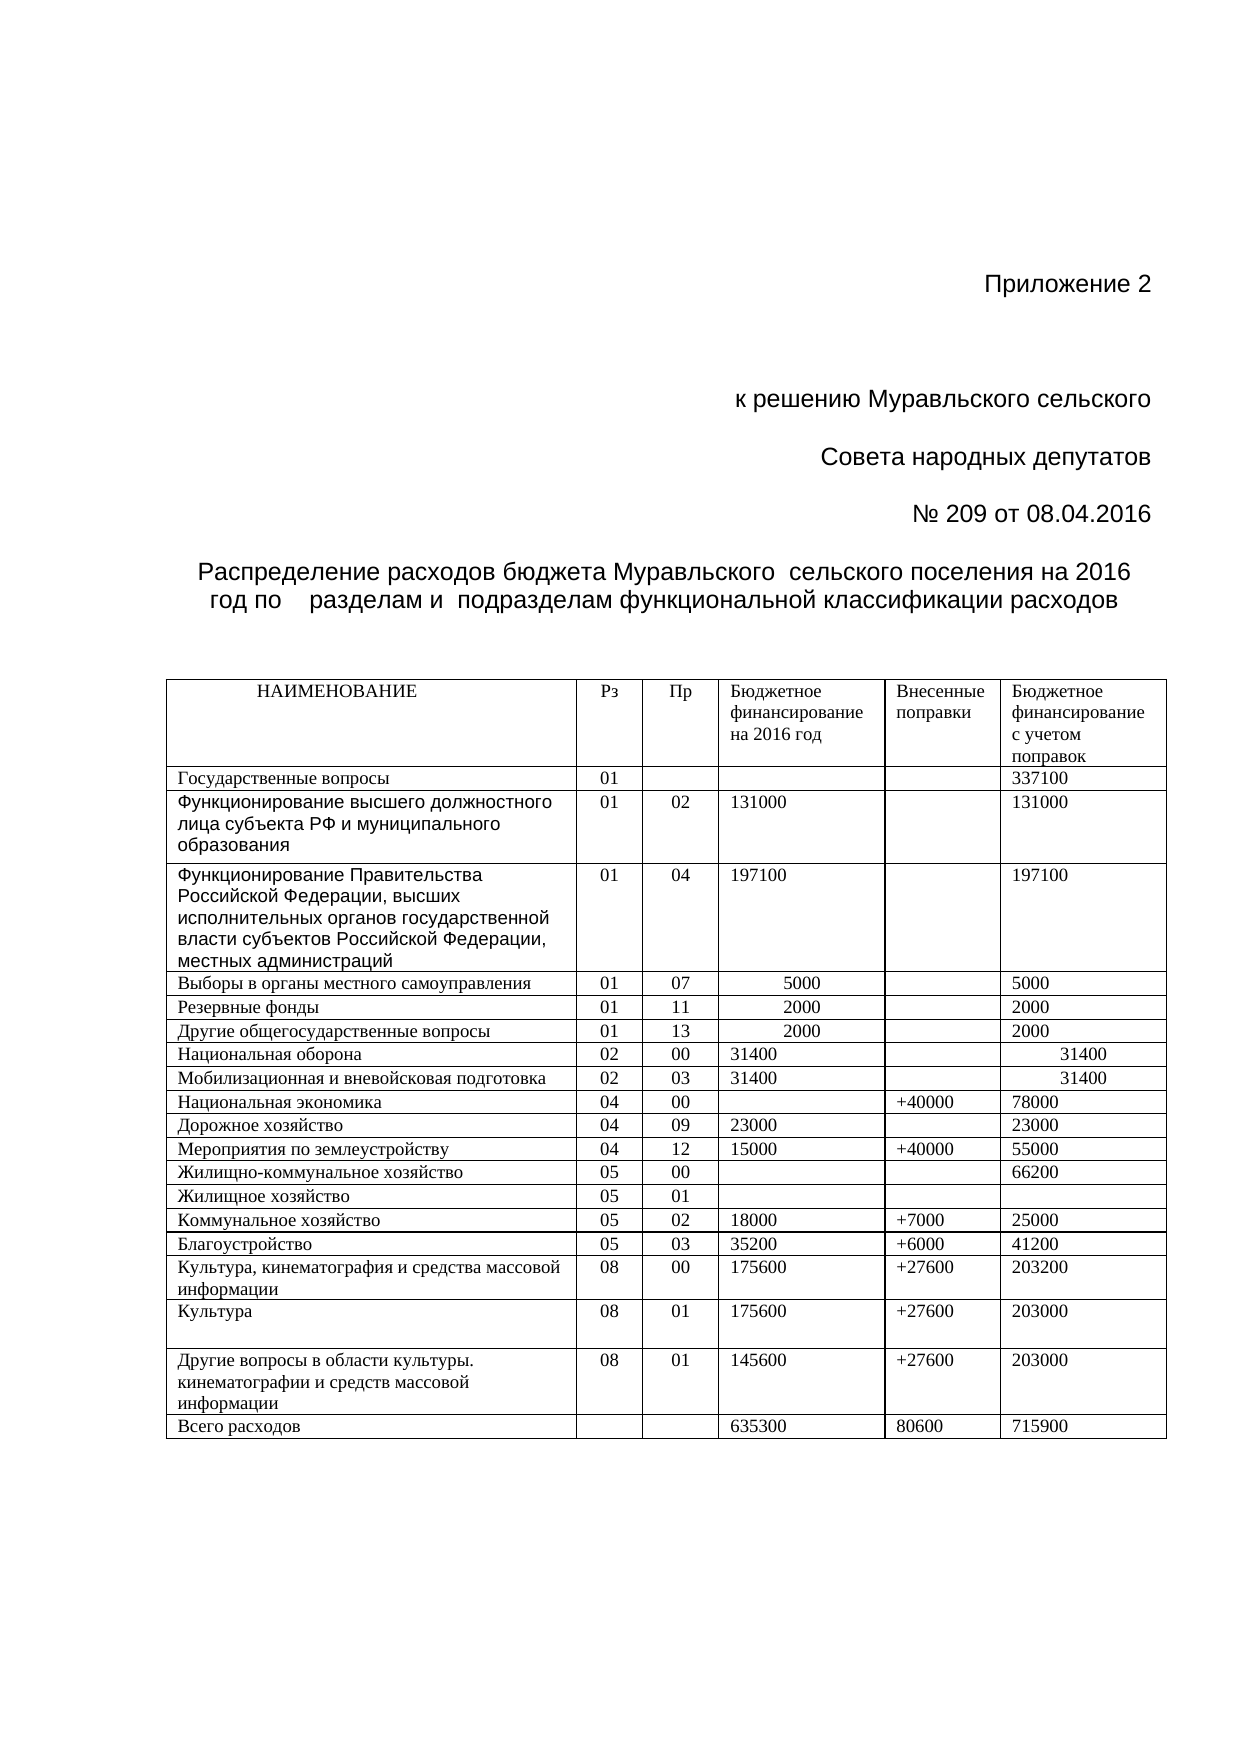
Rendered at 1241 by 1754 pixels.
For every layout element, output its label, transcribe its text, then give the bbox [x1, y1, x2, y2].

table_cell 131000 [1001, 791, 1166, 862]
table_cell 13 [643, 1020, 718, 1042]
table_cell 00 [643, 1161, 718, 1184]
table_cell Благоустройство [167, 1233, 576, 1255]
table_cell [719, 767, 884, 790]
table_cell Культура, кинематография и средства массовой информации [167, 1256, 576, 1299]
table_cell [886, 996, 1000, 1018]
table_cell [886, 1020, 1000, 1042]
table_cell 31400 [719, 1043, 884, 1066]
table_cell 175600 [719, 1300, 884, 1348]
table_cell 08 [577, 1300, 642, 1348]
table_cell 01 [643, 1349, 718, 1414]
table_cell 00 [643, 1256, 718, 1299]
table_cell [886, 767, 1000, 790]
table_cell Коммунальное хозяйство [167, 1209, 576, 1231]
table_cell 78000 [1001, 1091, 1166, 1113]
table_cell 05 [577, 1185, 642, 1208]
table_cell [886, 864, 1000, 971]
table_cell [886, 1114, 1000, 1137]
table_cell 203000 [1001, 1300, 1166, 1348]
table_cell [886, 1185, 1000, 1208]
table_cell [886, 791, 1000, 862]
table_cell 08 [577, 1349, 642, 1414]
table_header Рз [577, 680, 642, 766]
table_cell +27600 [886, 1349, 1000, 1414]
text Приложение 2 [177, 240, 1152, 298]
table_cell Другие общегосударственные вопросы [167, 1020, 576, 1042]
table_cell 01 [577, 996, 642, 1018]
table_cell 01 [577, 791, 642, 862]
table_cell Всего расходов [167, 1415, 576, 1437]
table_cell 04 [643, 864, 718, 971]
table_cell Мероприятия по землеустройству [167, 1138, 576, 1160]
table_cell 23000 [719, 1114, 884, 1137]
text к решению Муравльского сельского [177, 355, 1152, 413]
table_cell 337100 [1001, 767, 1166, 790]
table_cell Резервные фонды [167, 996, 576, 1018]
table_cell +27600 [886, 1300, 1000, 1348]
table_cell Национальная экономика [167, 1091, 576, 1113]
table_cell 35200 [719, 1233, 884, 1255]
table_cell 25000 [1001, 1209, 1166, 1231]
table_cell 2000 [719, 996, 884, 1018]
table_cell [577, 1415, 642, 1437]
table_header Бюджетное финансирование на 2016 год [719, 680, 884, 766]
table_cell [719, 1091, 884, 1113]
table_cell 55000 [1001, 1138, 1166, 1160]
table_cell 00 [643, 1043, 718, 1066]
table_cell 04 [577, 1114, 642, 1137]
table_cell [886, 1043, 1000, 1066]
table_cell 23000 [1001, 1114, 1166, 1137]
table_cell 2000 [719, 1020, 884, 1042]
table_cell Национальная оборона [167, 1043, 576, 1066]
table_cell 175600 [719, 1256, 884, 1299]
table_header НАИМЕНОВАНИЕ [167, 680, 576, 766]
table_cell +40000 [886, 1091, 1000, 1113]
table_header Бюджетное финансирование с учетом поправок [1001, 680, 1166, 766]
table_cell 05 [577, 1233, 642, 1255]
table_cell 02 [643, 1209, 718, 1231]
table_cell [643, 1415, 718, 1437]
table_cell 2000 [1001, 996, 1166, 1018]
table_cell 31400 [1001, 1067, 1166, 1089]
table_cell 04 [577, 1138, 642, 1160]
table_cell 31400 [1001, 1043, 1166, 1066]
text Совета народных депутатов [177, 413, 1152, 470]
table_cell +40000 [886, 1138, 1000, 1160]
table_cell 05 [577, 1161, 642, 1184]
table_cell Другие вопросы в области культуры. кинематографии и средств массовой информации [167, 1349, 576, 1414]
table_header Пр [643, 680, 718, 766]
table_cell [719, 1161, 884, 1184]
table_cell 41200 [1001, 1233, 1166, 1255]
table_cell [886, 1067, 1000, 1089]
table_cell 01 [577, 767, 642, 790]
table_cell 03 [643, 1233, 718, 1255]
table_cell 00 [643, 1091, 718, 1113]
table_cell 635300 [719, 1415, 884, 1437]
table_cell 01 [577, 1020, 642, 1042]
table_cell 5000 [1001, 972, 1166, 995]
table_cell 31400 [719, 1067, 884, 1089]
table_cell 02 [643, 791, 718, 862]
table_cell 08 [577, 1256, 642, 1299]
table_cell 02 [577, 1043, 642, 1066]
table_cell 07 [643, 972, 718, 995]
table_cell 197100 [1001, 864, 1166, 971]
table_cell Функционирование высшего должностного лица субъекта РФ и муниципального образования [167, 791, 576, 862]
text Распределение расходов бюджета Муравльского сельского поселения на 2016 год по разделам и подразделам функциональной классификации расходов [177, 557, 1152, 614]
table_cell Жилищное хозяйство [167, 1185, 576, 1208]
table_cell 09 [643, 1114, 718, 1137]
table_cell +7000 [886, 1209, 1000, 1231]
table_cell Выборы в органы местного самоуправления [167, 972, 576, 995]
table_cell 02 [577, 1067, 642, 1089]
table_cell 18000 [719, 1209, 884, 1231]
table_cell 12 [643, 1138, 718, 1160]
table_cell 131000 [719, 791, 884, 862]
text № 209 от 08.04.2016 [177, 470, 1152, 528]
table_cell 01 [577, 972, 642, 995]
table_cell [719, 1185, 884, 1208]
table_cell 80600 [886, 1415, 1000, 1437]
table_cell Функционирование Правительства Российской Федерации, высших исполнительных органов государственной власти субъектов Российской Федерации, местных администраций [167, 864, 576, 971]
table_cell 197100 [719, 864, 884, 971]
table_cell 01 [643, 1300, 718, 1348]
table_cell Культура [167, 1300, 576, 1348]
table_cell 01 [577, 864, 642, 971]
table_cell +27600 [886, 1256, 1000, 1299]
table_cell 5000 [719, 972, 884, 995]
table_cell Дорожное хозяйство [167, 1114, 576, 1137]
table_cell [886, 972, 1000, 995]
table_cell 203200 [1001, 1256, 1166, 1299]
table_cell 11 [643, 996, 718, 1018]
table_cell Мобилизационная и вневойсковая подготовка [167, 1067, 576, 1089]
table_cell 04 [577, 1091, 642, 1113]
table_cell [643, 767, 718, 790]
table_header Внесенные поправки [886, 680, 1000, 766]
table_cell +6000 [886, 1233, 1000, 1255]
table_cell 203000 [1001, 1349, 1166, 1414]
table_cell [886, 1161, 1000, 1184]
table_cell 03 [643, 1067, 718, 1089]
table_cell Жилищно-коммунальное хозяйство [167, 1161, 576, 1184]
table_cell Государственные вопросы [167, 767, 576, 790]
table_cell 15000 [719, 1138, 884, 1160]
table_cell [1001, 1185, 1166, 1208]
table_cell 2000 [1001, 1020, 1166, 1042]
table_cell 66200 [1001, 1161, 1166, 1184]
table_cell 05 [577, 1209, 642, 1231]
table_cell 01 [643, 1185, 718, 1208]
table_cell 715900 [1001, 1415, 1166, 1437]
table_cell 145600 [719, 1349, 884, 1414]
